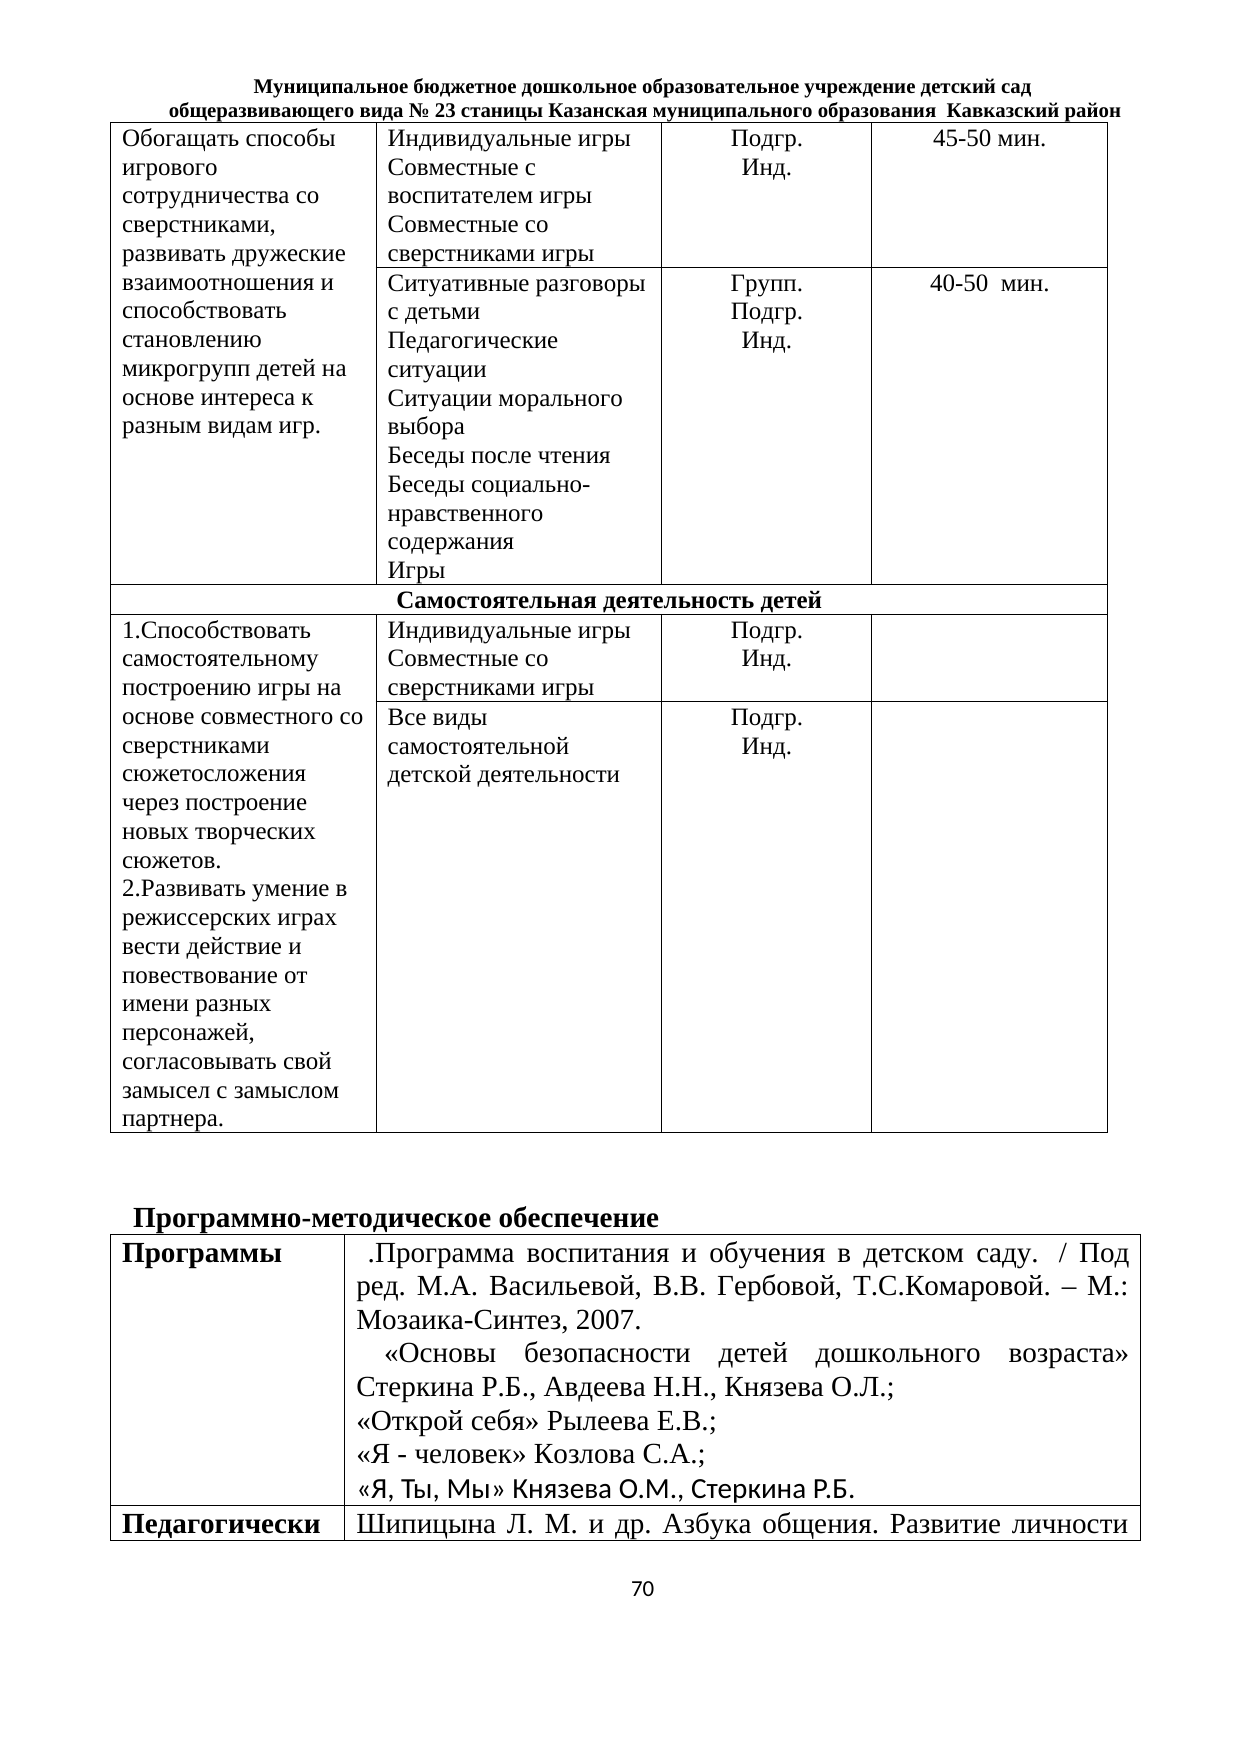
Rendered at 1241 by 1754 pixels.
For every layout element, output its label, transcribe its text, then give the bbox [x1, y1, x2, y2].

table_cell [111, 1506, 344, 1540]
table_cell Самостоятельная деятельность детей [111, 585, 1107, 614]
table_cell Ситуативные разговоры с детьми Педагогические ситуации Ситуации морального выбора Беседы после чтения Беседы социально-нравственного содержания Игры [377, 268, 661, 584]
table_header Программы [111, 1235, 344, 1505]
table_cell Групп. Подгр. Инд. [662, 268, 871, 584]
table_cell Все виды самостоятельной детской деятельности [377, 702, 661, 1132]
table_cell 1.Способствовать самостоятельному построению игры на основе совместного со сверстниками сюжетосложения через построение новых творческих сюжетов. 2.Развивать умение в режиссерских играх вести действие и повествование от имени разных персонажей, согласовывать свой замысел с замыслом партнера. [111, 615, 376, 1132]
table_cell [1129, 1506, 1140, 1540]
table_cell [872, 615, 1107, 701]
table_cell Подгр. Инд. [662, 702, 871, 1132]
text Программно-методическое обеспечение [133, 1200, 1148, 1234]
table_cell [872, 702, 1107, 1132]
table_cell 45-50 мин. [872, 123, 1107, 267]
table_header .Программа воспитания и обучения в детском саду. / Под ред. М.А. Васильевой, В.В. Гербовой, Т.С.Комаровой. – М.: Мозаика-Синтез, 2007. «Основы безопасности детей дошкольного возраста» Стеркина Р.Б., Авдеева Н.Н., Князева О.Л.; «Открой себя» Рылеева Е.В.; «Я - человек» Козлова С.А.; «Я, Ты, Мы» Князева О.М., Стеркина Р.Б. [345, 1235, 1140, 1505]
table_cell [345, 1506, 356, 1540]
table_cell Обогащать способы игрового сотрудничества со сверстниками, развивать дружеские взаимоотношения и способствовать становлению микрогрупп детей на основе интереса к разным видам игр. [111, 123, 376, 584]
table_cell Подгр. Инд. [662, 123, 871, 267]
table_cell Индивидуальные игры Совместные со сверстниками игры [377, 615, 661, 701]
table_cell Индивидуальные игры Совместные с воспитателем игры Совместные со сверстниками игры [377, 123, 661, 267]
table_cell 40-50 мин. [872, 268, 1107, 584]
table_cell Подгр. Инд. [662, 615, 871, 701]
